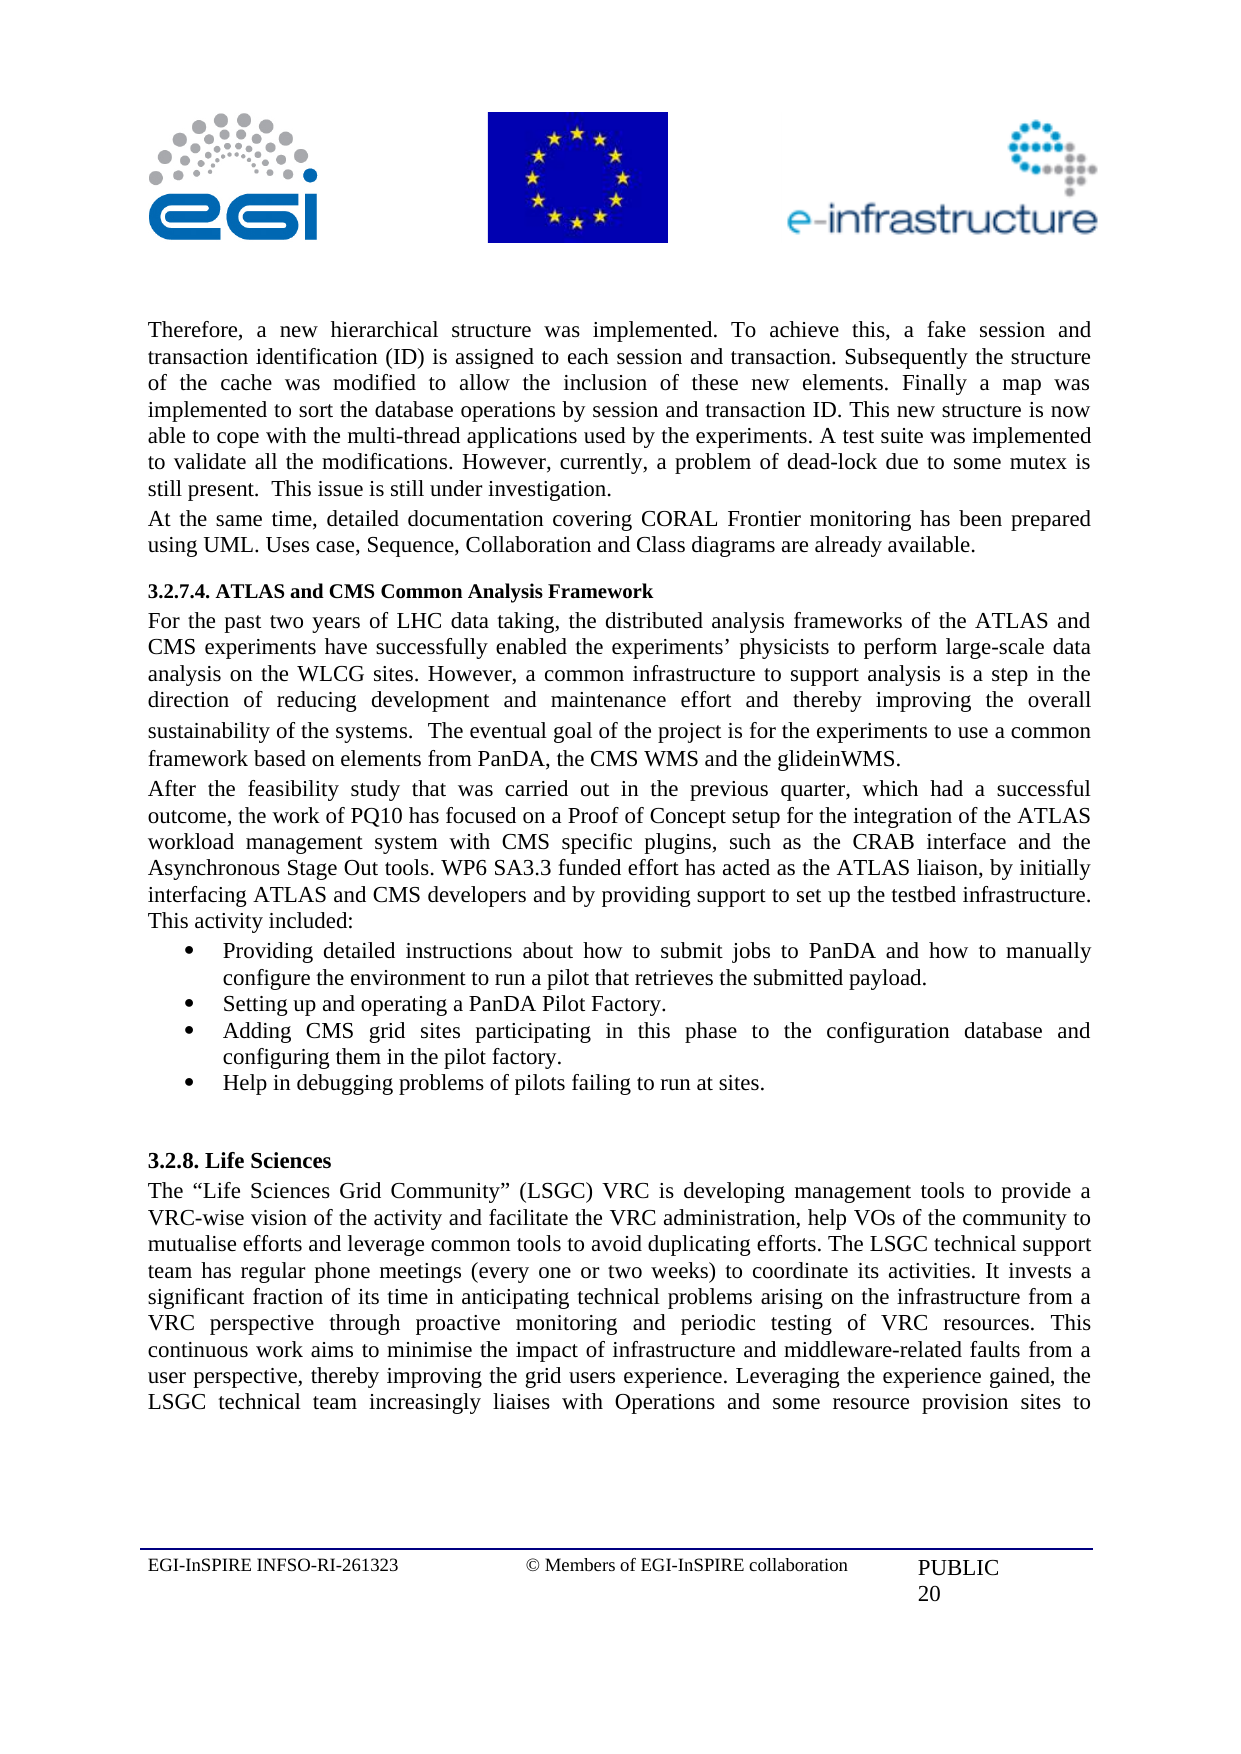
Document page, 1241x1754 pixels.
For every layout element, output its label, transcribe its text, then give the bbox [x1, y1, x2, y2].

picture [780, 112, 1106, 243]
text At the same time, detailed documentation covering CORAL Frontier monitoring has been prepared using UML. Uses case, Sequence, Collaboration and Class diagrams are already available. [148, 505, 1093, 558]
text After the feasibility study that was carried out in the previous quarter, which had a successful outcome, the work of PQ10 has focused on a Proof of Concept setup for the integration of the ATLAS workload management system with CMS specific plugins, such as the CRAB interface and the Asynchronous Stage Out tools. WP6 SA3.3 funded effort has acted as the ATLAS liaison, by initially interfacing ATLAS and CMS developers and by providing support to set up the testbed infrastructure. This activity included: [148, 775, 1093, 933]
subtitle ATLAS and CMS Common Analysis Framework [148, 579, 1093, 603]
text Therefore, a new hierarchical structure was implemented. To achieve this, a fake session and transaction identification (ID) is assigned to each session and transaction. Subsequently the structure of the cache was modified to allow the inclusion of these new elements. Finally a map was implemented to sort the database operations by session and transaction ID. This new structure is now able to cope with the multi-thread applications used by the experiments. A test suite was implemented to validate all the modifications. However, currently, a problem of dead-lock due to some mutex is still present. This issue is still under investigation. [148, 317, 1093, 501]
text For the past two years of LHC data taking, the distributed analysis frameworks of the ATLAS and CMS experiments have successfully enabled the experiments’ physicists to perform large-scale data analysis on the WLCG sites. However, a common infrastructure to support analysis is a step in the direction of reducing development and maintenance effort and thereby improving the overall sustainability of the systems. The eventual goal of the project is for the experiments to use a common framework based on elements from PanDA, the CMS WMS and the glideinWMS. [148, 607, 1093, 771]
subtitle Life Sciences [148, 1147, 1093, 1173]
picture [487, 112, 668, 243]
list Help in debugging problems of pilots failing to run at sites. [185, 1069, 1093, 1096]
list Providing detailed instructions about how to submit jobs to PanDA and how to manually configure the environment to run a pilot that retrieves the submitted payload. [185, 938, 1093, 990]
picture [147, 112, 319, 242]
list Adding CMS grid sites participating in this phase to the configuration database and configuring them in the pilot factory. [185, 1017, 1093, 1069]
list Setting up and operating a PanDA Pilot Factory. [185, 990, 1093, 1017]
